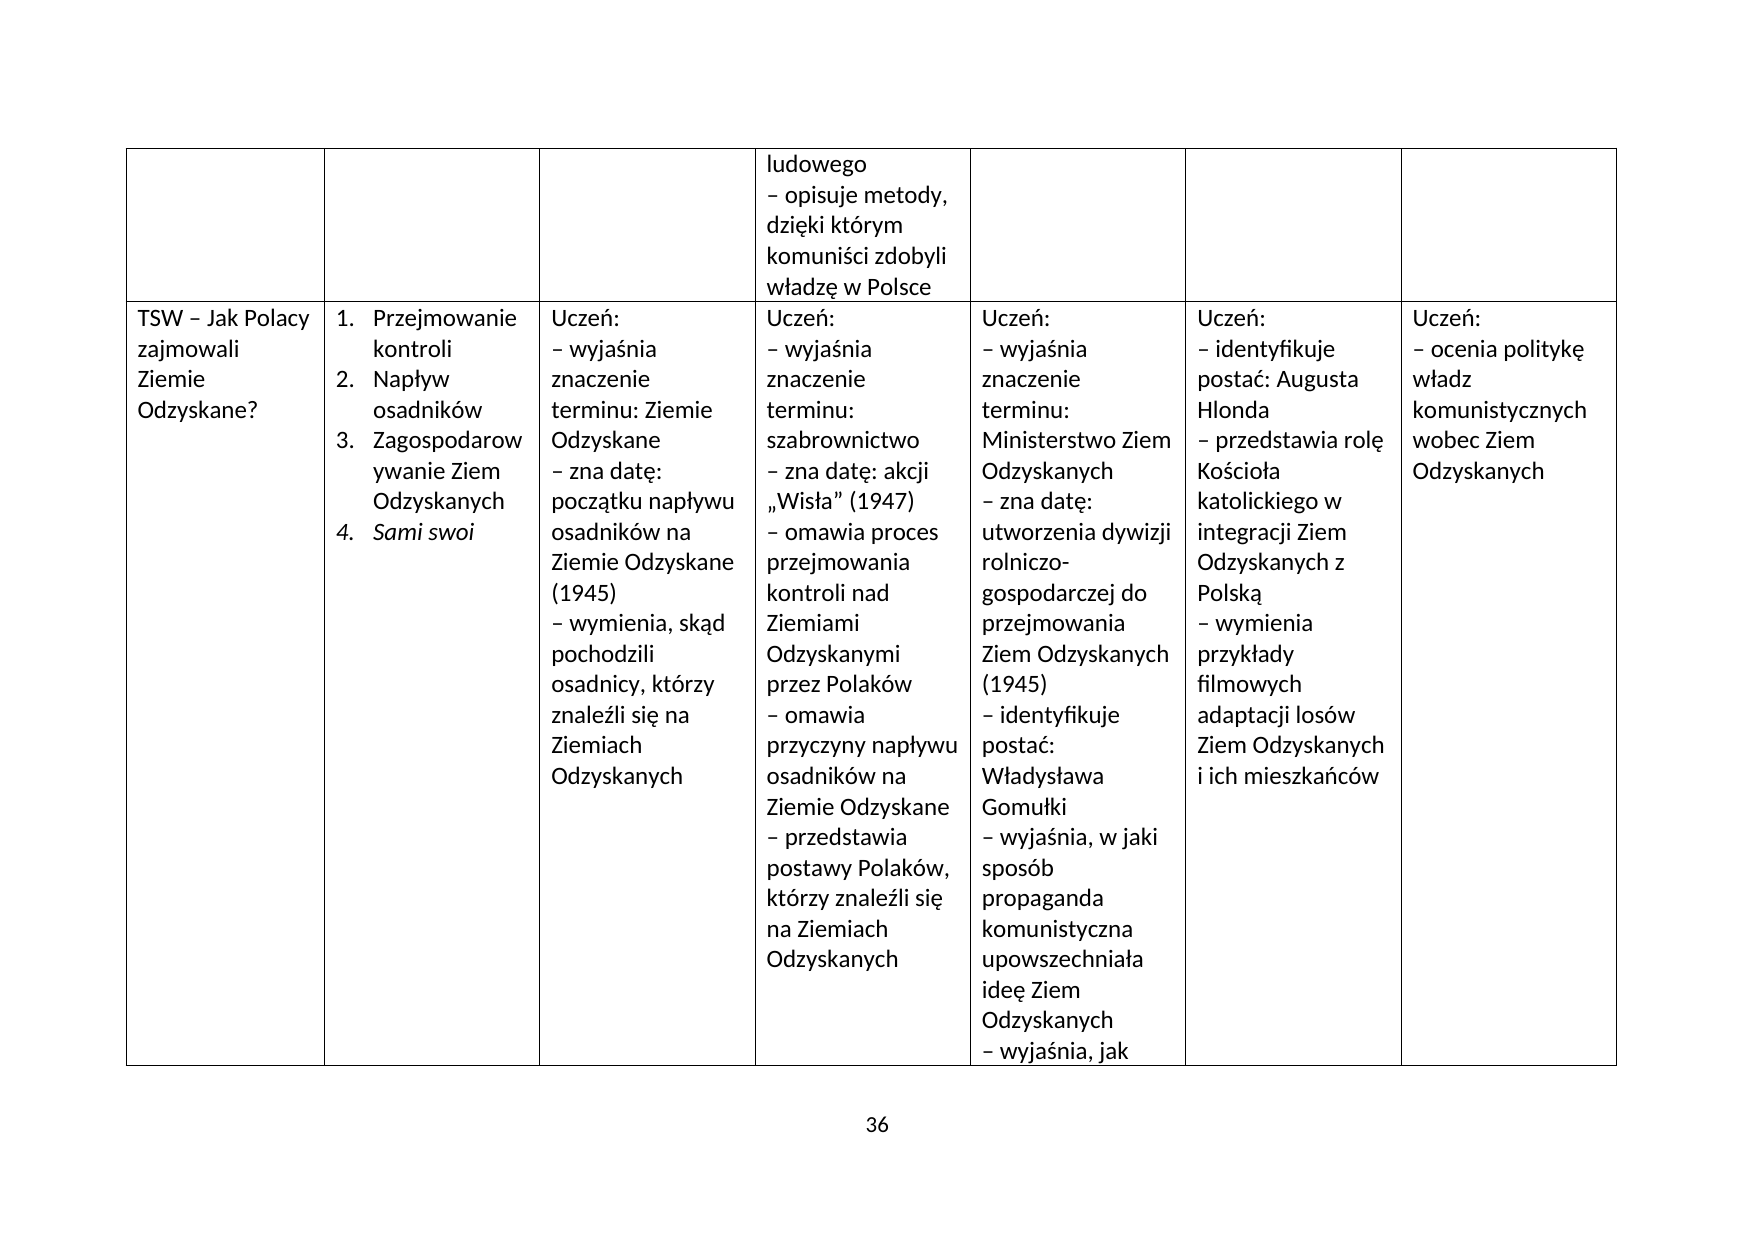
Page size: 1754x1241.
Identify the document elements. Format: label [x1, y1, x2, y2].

table_cell [127, 302, 324, 1065]
table_cell [540, 149, 755, 301]
table_cell [1186, 149, 1401, 301]
table_cell [756, 149, 970, 301]
table_cell [325, 302, 539, 1065]
table_cell [756, 302, 970, 1065]
table_cell [971, 149, 1185, 301]
table_cell [540, 302, 755, 1065]
table_cell [1186, 302, 1401, 1065]
table_cell [971, 302, 1185, 1065]
table_cell [1402, 149, 1616, 301]
table_cell [1402, 302, 1616, 1065]
table_cell [127, 149, 324, 301]
table_cell [325, 149, 539, 301]
